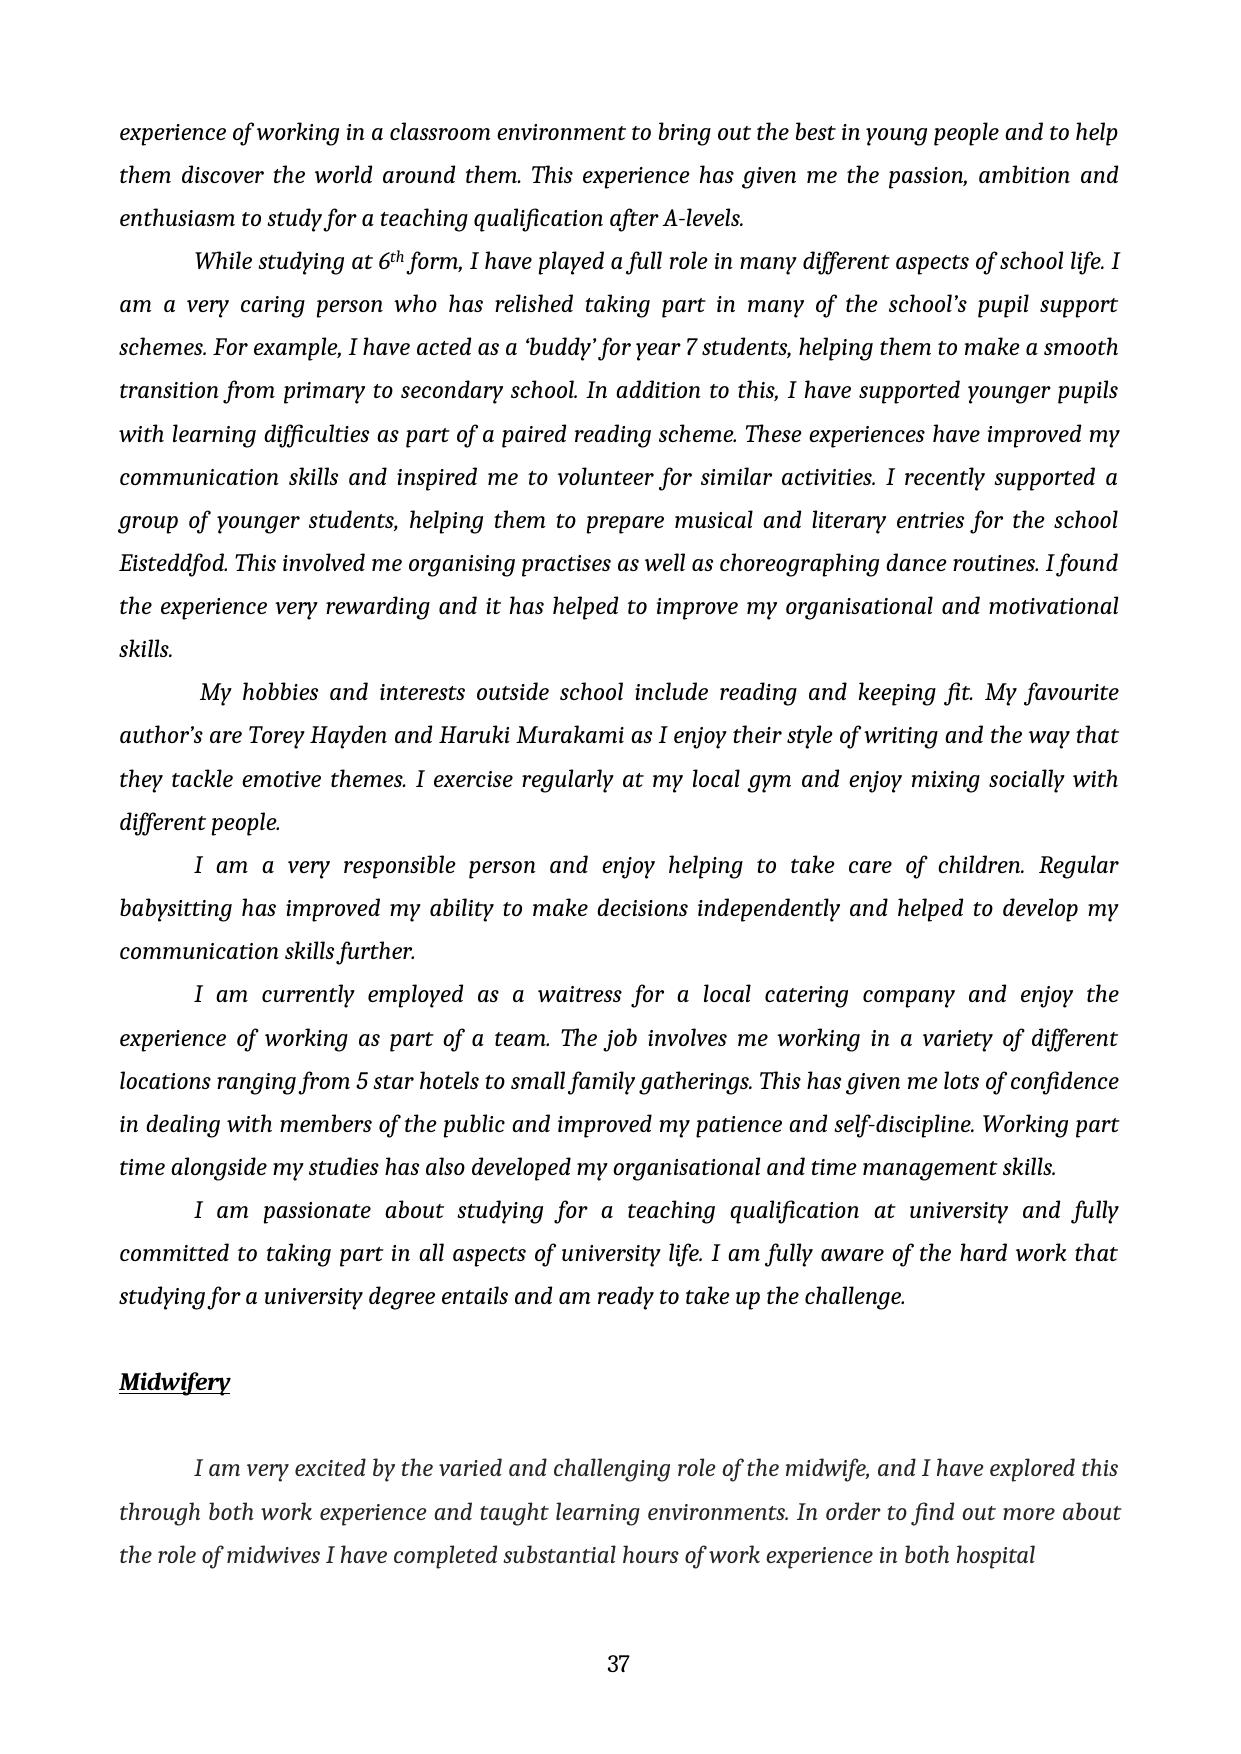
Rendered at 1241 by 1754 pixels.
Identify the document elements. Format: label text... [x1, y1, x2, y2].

text I am very excited by the varied and challenging role of the midwife, and I have explored this through both work experience and taught learning environments. In order to find out more about the role of midwives I have completed substantial hours of work experience in both hospital [119, 1454, 1123, 1569]
text I am currently employed as a waitress for a local catering company and enjoy the experience of working as part of a team. The job involves me working in a variety of different locations ranging from 5 star hotels to small family gatherings. This has given me lots of confidence in dealing with members of the public and improved my patience and self-discipline. Working part time alongside my studies has also developed my organisational and time management skills. [119, 980, 1123, 1182]
text I am passionate about studying for a teaching qualification at university and fully committed to taking part in all aspects of university life. I am fully aware of the hard work that studying for a university degree entails and am ready to take up the challenge. [119, 1196, 1123, 1311]
text I am a very responsible person and enjoy helping to take care of children. Regular babysitting has improved my ability to make decisions independently and helped to develop my communication skills further. [119, 851, 1123, 966]
text My hobbies and interests outside school include reading and keeping fit. My favourite author’s are Torey Hayden and Haruki Murakami as I enjoy their style of writing and the way that they tackle emotive themes. I exercise regularly at my local gym and enjoy mixing socially with different people. [119, 678, 1123, 836]
text While studying at 6th form, I have played a full role in many different aspects of school life. I am a very caring person who has relished taking part in many of the school’s pupil support schemes. For example, I have acted as a ‘buddy’ for year 7 students, helping them to make a smooth transition from primary to secondary school. In addition to this, I have supported younger pupils with learning difficulties as part of a paired reading scheme. These experiences have improved my communication skills and inspired me to volunteer for similar activities. I recently supported a group of younger students, helping them to prepare musical and literary entries for the school Eisteddfod. This involved me organising practises as well as choreographing dance routines. I found the experience very rewarding and it has helped to improve my organisational and motivational skills. [119, 247, 1123, 664]
text experience of working in a classroom environment to bring out the best in young people and to help them discover the world around them. This experience has given me the passion, ambition and enthusiasm to study for a teaching qualification after A-levels. [119, 118, 1123, 233]
subtitle Midwifery [119, 1368, 1136, 1397]
